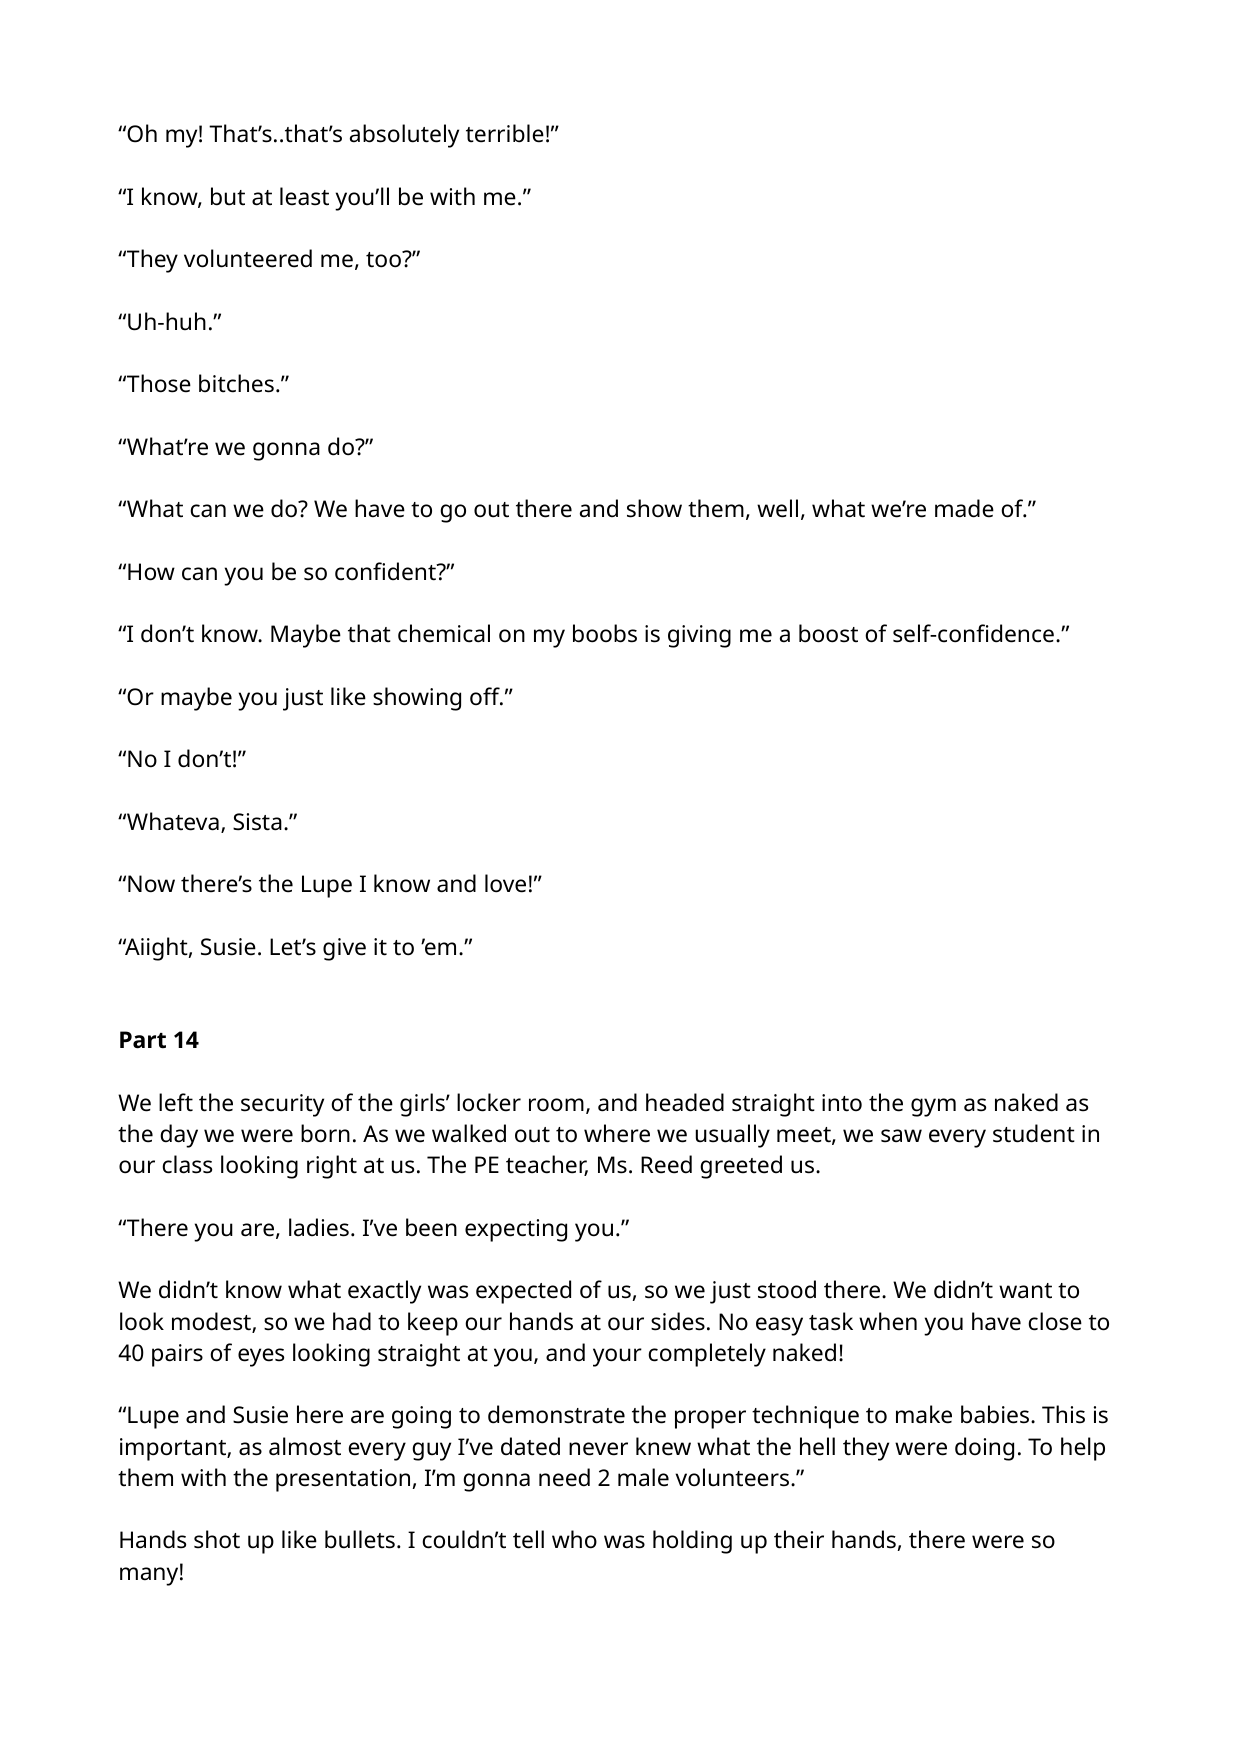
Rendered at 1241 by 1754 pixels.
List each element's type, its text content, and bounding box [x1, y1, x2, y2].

text “Whateva, Sista.” [118, 806, 1122, 837]
text “Uh-huh.” [118, 306, 1122, 337]
text “I don’t know. Maybe that chemical on my boobs is giving me a boost of self-confidence.” [118, 618, 1122, 649]
text “Oh my! That’s..that’s absolutely terrible!” [118, 118, 1122, 149]
text “How can you be so confident?” [118, 556, 1122, 587]
text “What can we do? We have to go out there and show them, well, what we’re made of.” [118, 493, 1122, 524]
text “What’re we gonna do?” [118, 431, 1122, 462]
text We didn’t know what exactly was expected of us, so we just stood there. We didn’t want to look modest, so we had to keep our hands at our sides. No easy task when you have close to 40 pairs of eyes looking straight at you, and your completely naked! [118, 1274, 1122, 1368]
text We left the security of the girls’ locker room, and headed straight into the gym as naked as the day we were born. As we walked out to where we usually meet, we saw every student in our class looking right at us. The PE teacher, Ms. Reed greeted us. [118, 1087, 1122, 1181]
text “There you are, ladies. I’ve been expecting you.” [118, 1212, 1122, 1243]
text Part 14 [118, 1024, 1122, 1056]
text “Aiight, Susie. Let’s give it to ’em.” [118, 931, 1122, 962]
text “Those bitches.” [118, 368, 1122, 399]
text “No I don’t!” [118, 743, 1122, 774]
text “Now there’s the Lupe I know and love!” [118, 868, 1122, 899]
text “They volunteered me, too?” [118, 243, 1122, 274]
text Hands shot up like bullets. I couldn’t tell who was holding up their hands, there were so many! [118, 1524, 1122, 1587]
text “Or maybe you just like showing off.” [118, 681, 1122, 712]
text “Lupe and Susie here are going to demonstrate the proper technique to make babies. This is important, as almost every guy I’ve dated never knew what the hell they were doing. To help them with the presentation, I’m gonna need 2 male volunteers.” [118, 1399, 1122, 1493]
text “I know, but at least you’ll be with me.” [118, 181, 1122, 212]
